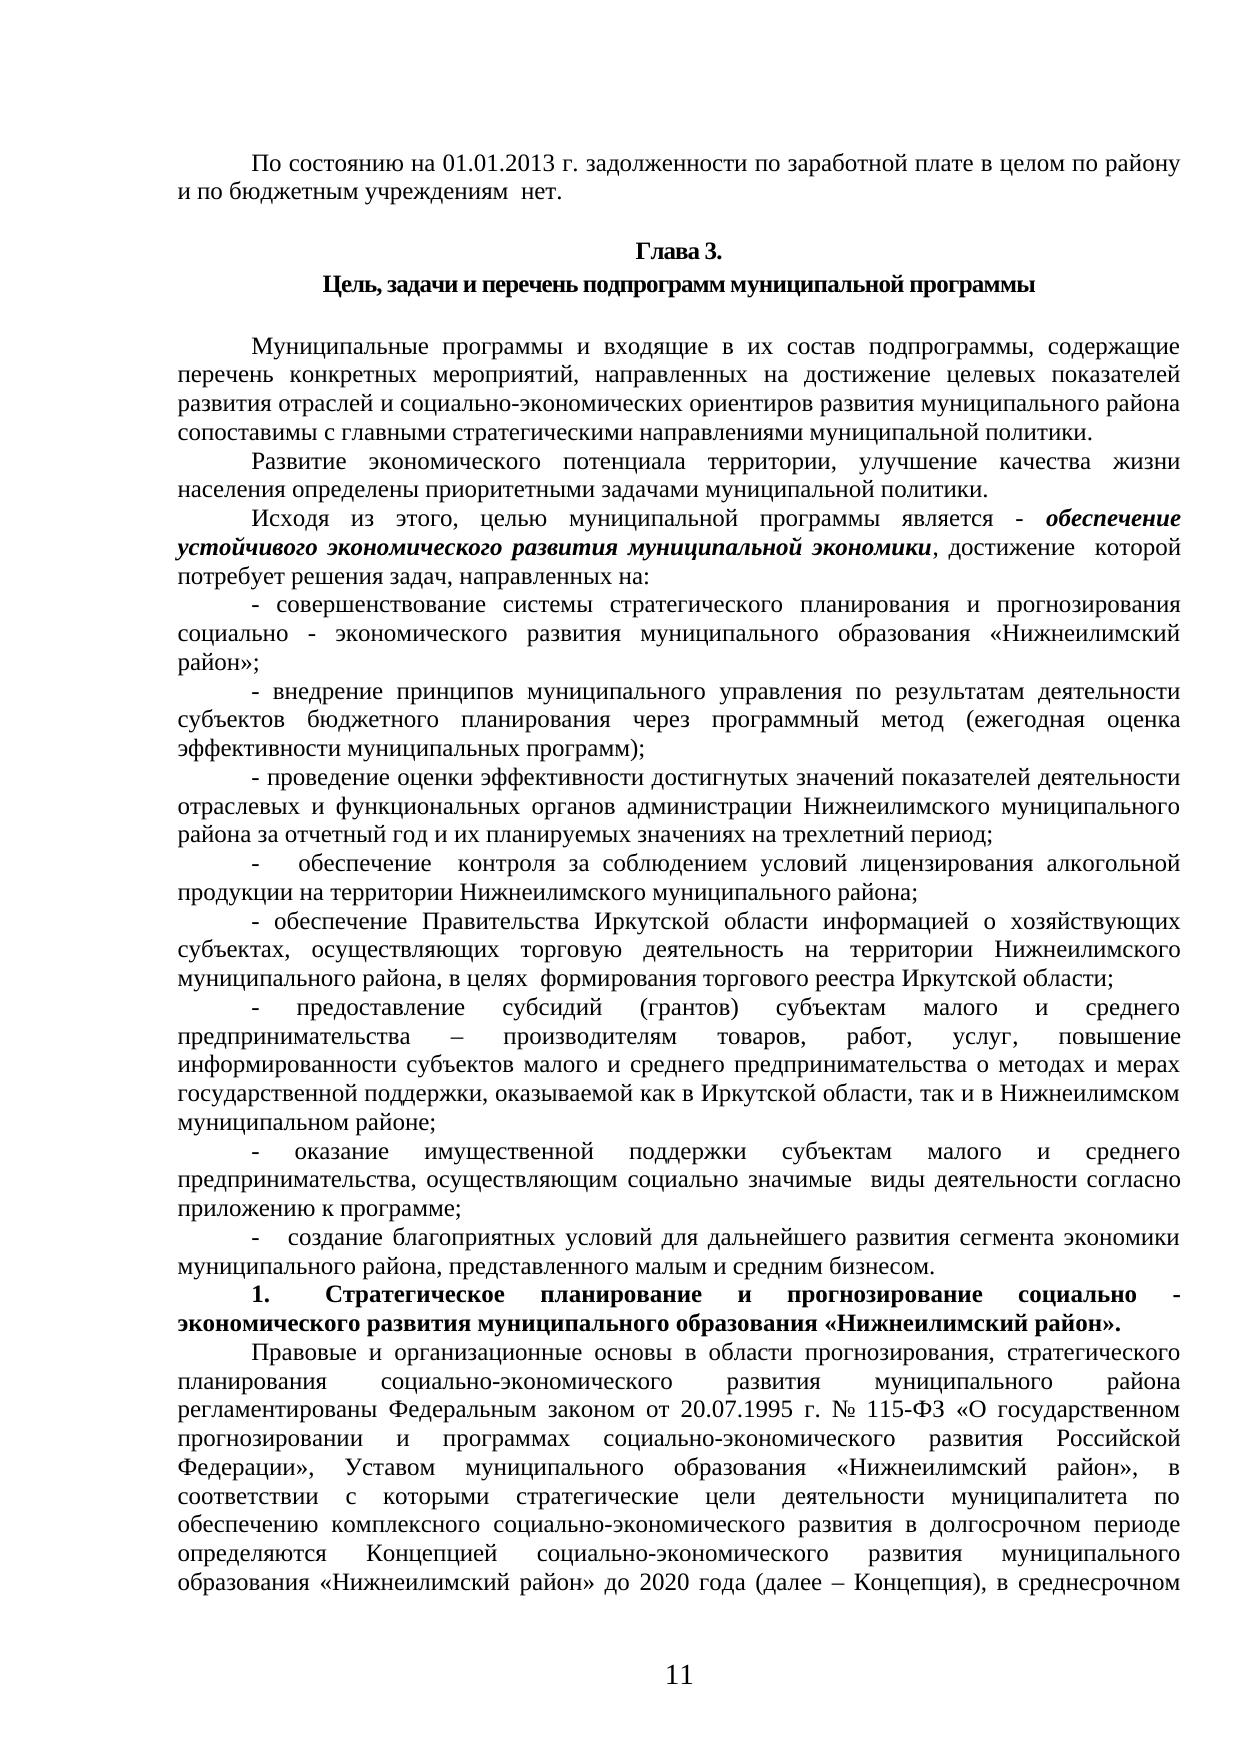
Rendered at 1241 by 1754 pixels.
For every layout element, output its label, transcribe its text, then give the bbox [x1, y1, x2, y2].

text - создание благоприятных условий для дальнейшего развития сегмента экономики муниципального района, представленного малым и средним бизнесом. [177, 1222, 1181, 1279]
list Стратегическое планирование и прогнозирование социально - экономического развития муниципального образования «Нижнеилимский район». [177, 1279, 1181, 1337]
text По состоянию на 01.01.2013 г. задолженности по заработной плате в целом по району и по бюджетным учреждениям нет. [177, 148, 1181, 205]
text Исходя из этого, целью муниципальной программы является - обеспечение устойчивого экономического развития муниципальной экономики, достижение которой потребует решения задач, направленных на: [177, 503, 1181, 589]
text - внедрение принципов муниципального управления по результатам деятельности субъектов бюджетного планирования через программный метод (ежегодная оценка эффективности муниципальных программ); [177, 676, 1181, 762]
text - оказание имущественной поддержки субъектам малого и среднего предпринимательства, осуществляющим социально значимые виды деятельности согласно приложению к программе; [177, 1136, 1181, 1222]
text - предоставление субсидий (грантов) субъектам малого и среднего предпринимательства – производителям товаров, работ, услуг, повышение информированности субъектов малого и среднего предпринимательства о методах и мерах государственной поддержки, оказываемой как в Иркутской области, так и в Нижнеилимском муниципальном районе; [177, 992, 1181, 1136]
text Цель, задачи и перечень подпрограмм муниципальной программы [177, 266, 1181, 298]
text - обеспечение Правительства Иркутской области информацией о хозяйствующих субъектах, осуществляющих торговую деятельность на территории Нижнеилимского муниципального района, в целях формирования торгового реестра Иркутской области; [177, 906, 1181, 992]
text Муниципальные программы и входящие в их состав подпрограммы, содержащие перечень конкретных мероприятий, направленных на достижение целевых показателей развития отраслей и социально-экономических ориентиров развития муниципального района сопоставимы с главными стратегическими направлениями муниципальной политики. [177, 331, 1181, 446]
text Глава 3. [177, 234, 1181, 266]
text - проведение оценки эффективности достигнутых значений показателей деятельности отраслевых и функциональных органов администрации Нижнеилимского муниципального района за отчетный год и их планируемых значениях на трехлетний период; [177, 762, 1181, 848]
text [177, 1337, 1181, 1596]
text Развитие экономического потенциала территории, улучшение качества жизни населения определены приоритетными задачами муниципальной политики. [177, 446, 1181, 503]
text - обеспечение контроля за соблюдением условий лицензирования алкогольной продукции на территории Нижнеилимского муниципального района; [177, 848, 1181, 906]
text - совершенствование системы стратегического планирования и прогнозирования социально - экономического развития муниципального образования «Нижнеилимский район»; [177, 589, 1181, 676]
